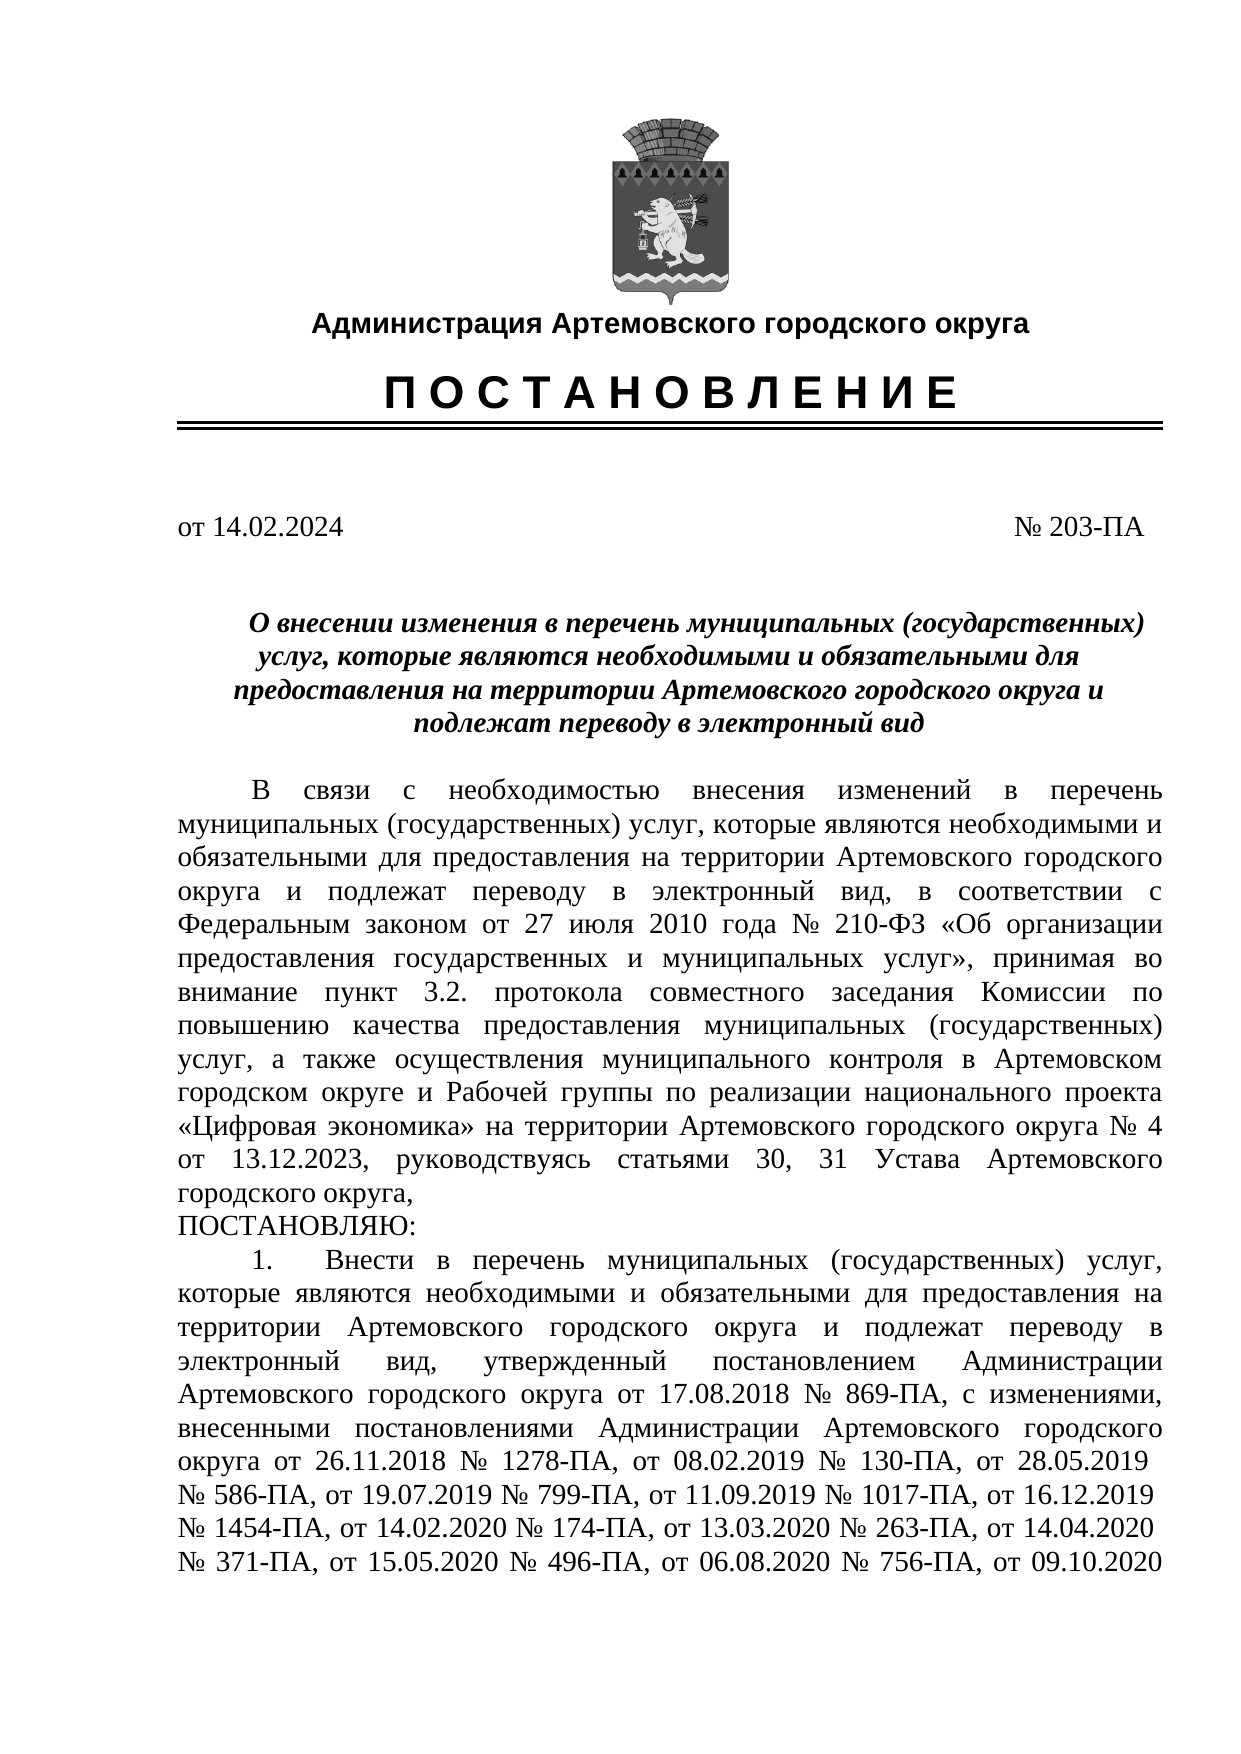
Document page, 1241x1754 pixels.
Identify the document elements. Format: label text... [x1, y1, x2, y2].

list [177, 1242, 1163, 1577]
text Администрация Артемовского городского округа [177, 306, 1163, 339]
text ПОСТАНОВЛЯЮ: [177, 1208, 1163, 1242]
text ПОСТАНОВЛЕНИЕ [177, 366, 1163, 421]
text В связи с необходимостью внесения изменений в перечень муниципальных (государственных) услуг, которые являются необходимыми и обязательными для предоставления на территории Артемовского городского округа и подлежат переводу в электронный вид, в соответствии с Федеральным законом от 27 июля 2010 года № 210-ФЗ «Об организации предоставления государственных и муниципальных услуг», принимая во внимание пункт 3.2. протокола совместного заседания Комиссии по повышению качества предоставления муниципальных (государственных) услуг, а также осуществления муниципального контроля в Артемовском городском округе и Рабочей группы по реализации национального проекта «Цифровая экономика» на территории Артемовского городского округа № 4 от 13.12.2023, руководствуясь статьями 30, 31 Устава Артемовского городского округа, [177, 772, 1163, 1208]
text О внесении изменения в перечень муниципальных (государственных) услуг, которые являются необходимыми и обязательными для предоставления на территории Артемовского городского округа и подлежат переводу в электронный вид [177, 605, 1163, 739]
text от 14.02.2024 № 203-ПА [177, 509, 1163, 542]
picture [612, 118, 729, 305]
